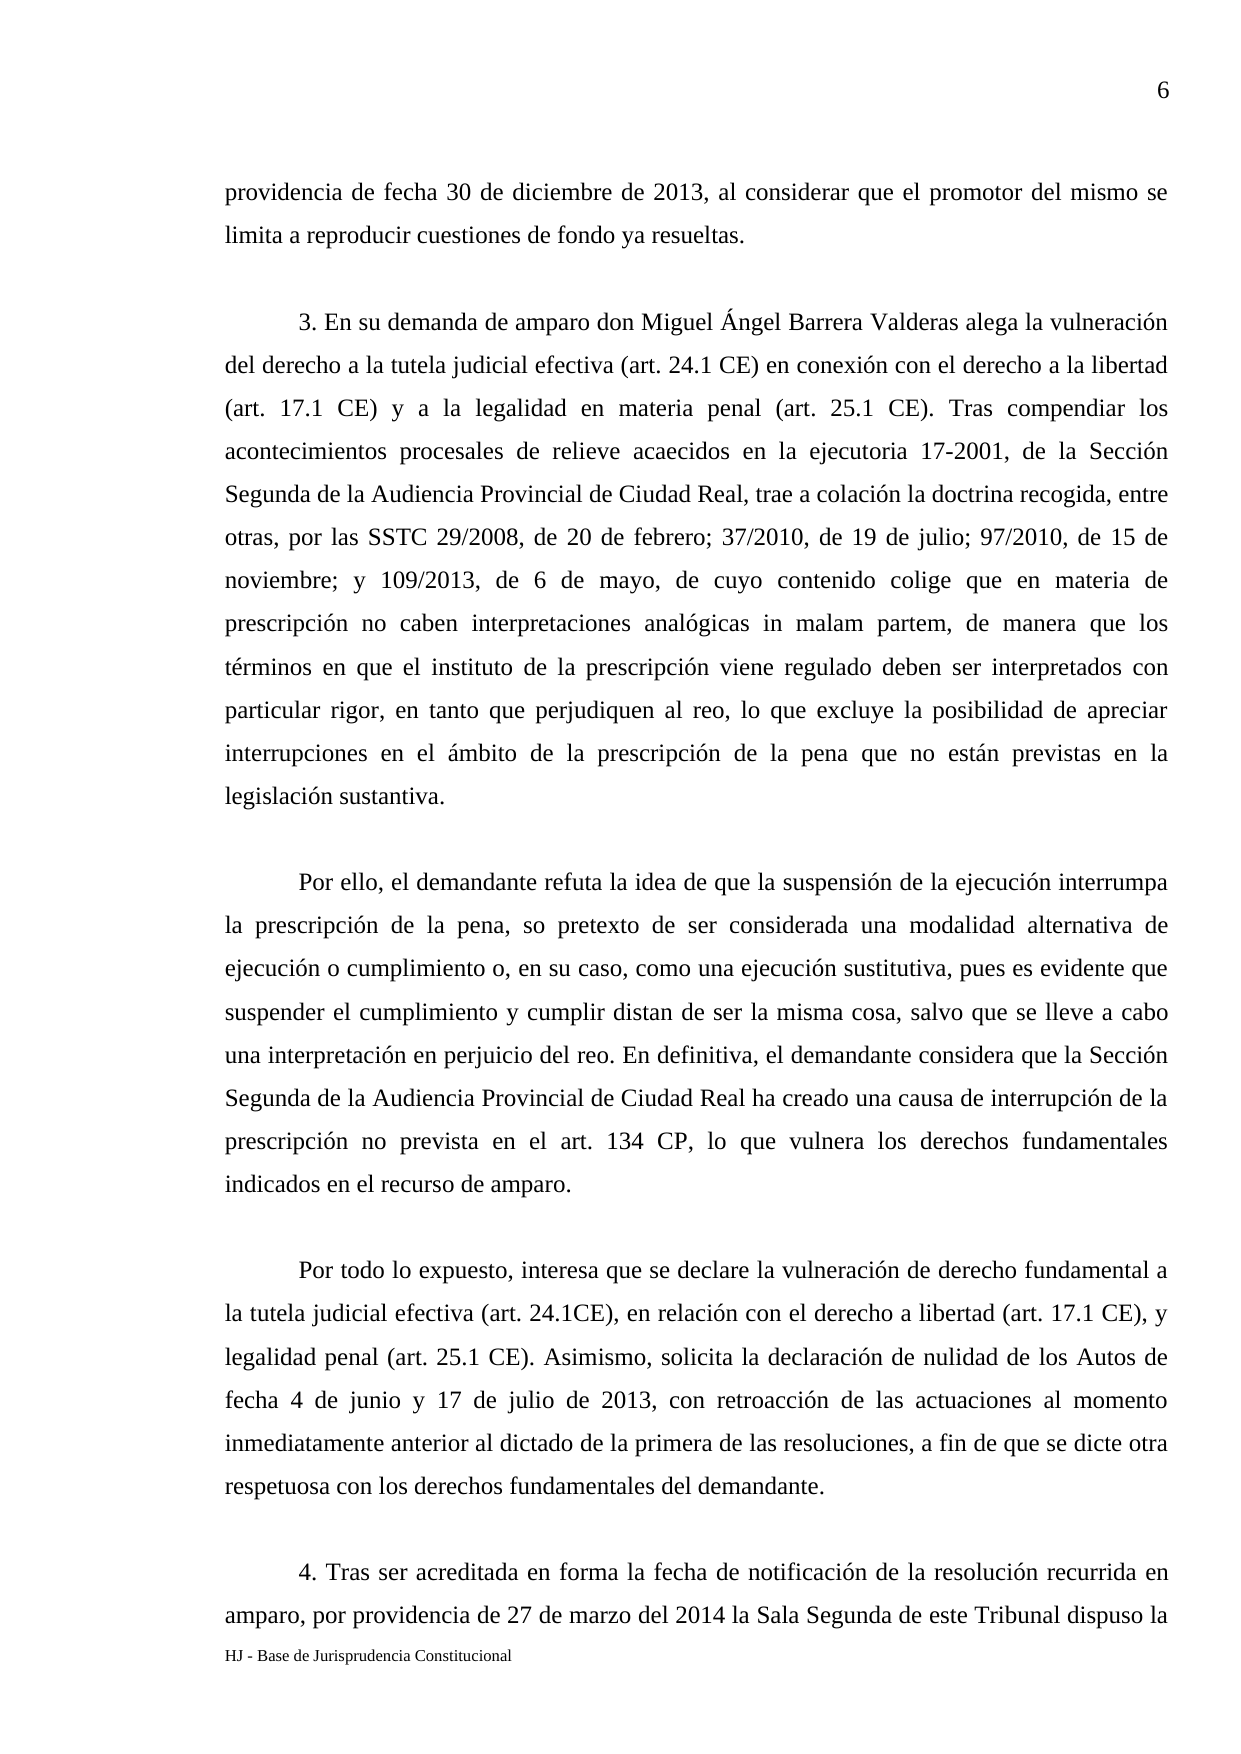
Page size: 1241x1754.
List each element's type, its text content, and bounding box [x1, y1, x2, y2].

text 3. En su demanda de amparo don Miguel Ángel Barrera Valderas alega la vulneración del derecho a la tutela judicial efectiva (art. 24.1 CE) en conexión con el derecho a la libertad (art. 17.1 CE) y a la legalidad en materia penal (art. 25.1 CE). Tras compendiar los acontecimientos procesales de relieve acaecidos en la ejecutoria 17-2001, de la Sección Segunda de la Audiencia Provincial de Ciudad Real, trae a colación la doctrina recogida, entre otras, por las SSTC 29/2008, de 20 de febrero; 37/2010, de 19 de julio; 97/2010, de 15 de noviembre; y 109/2013, de 6 de mayo, de cuyo contenido colige que en materia de prescripción no caben interpretaciones analógicas in malam partem, de manera que los términos en que el instituto de la prescripción viene regulado deben ser interpretados con particular rigor, en tanto que perjudiquen al reo, lo que excluye la posibilidad de apreciar interrupciones en el ámbito de la prescripción de la pena que no están previstas en la legislación sustantiva. [224, 307, 1169, 810]
text Por todo lo expuesto, interesa que se declare la vulneración de derecho fundamental a la tutela judicial efectiva (art. 24.1CE), en relación con el derecho a libertad (art. 17.1 CE), y legalidad penal (art. 25.1 CE). Asimismo, solicita la declaración de nulidad de los Autos de fecha 4 de junio y 17 de julio de 2013, con retroacción de las actuaciones al momento inmediatamente anterior al dictado de la primera de las resoluciones, a fin de que se dicte otra respetuosa con los derechos fundamentales del demandante. [224, 1255, 1169, 1500]
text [224, 1557, 1169, 1629]
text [224, 177, 1169, 249]
text Por ello, el demandante refuta la idea de que la suspensión de la ejecución interrumpa la prescripción de la pena, so pretexto de ser considerada una modalidad alternativa de ejecución o cumplimiento o, en su caso, como una ejecución sustitutiva, pues es evidente que suspender el cumplimiento y cumplir distan de ser la misma cosa, salvo que se lleve a cabo una interpretación en perjuicio del reo. En definitiva, el demandante considera que la Sección Segunda de la Audiencia Provincial de Ciudad Real ha creado una causa de interrupción de la prescripción no prevista en el art. 134 CP, lo que vulnera los derechos fundamentales indicados en el recurso de amparo. [224, 867, 1169, 1198]
